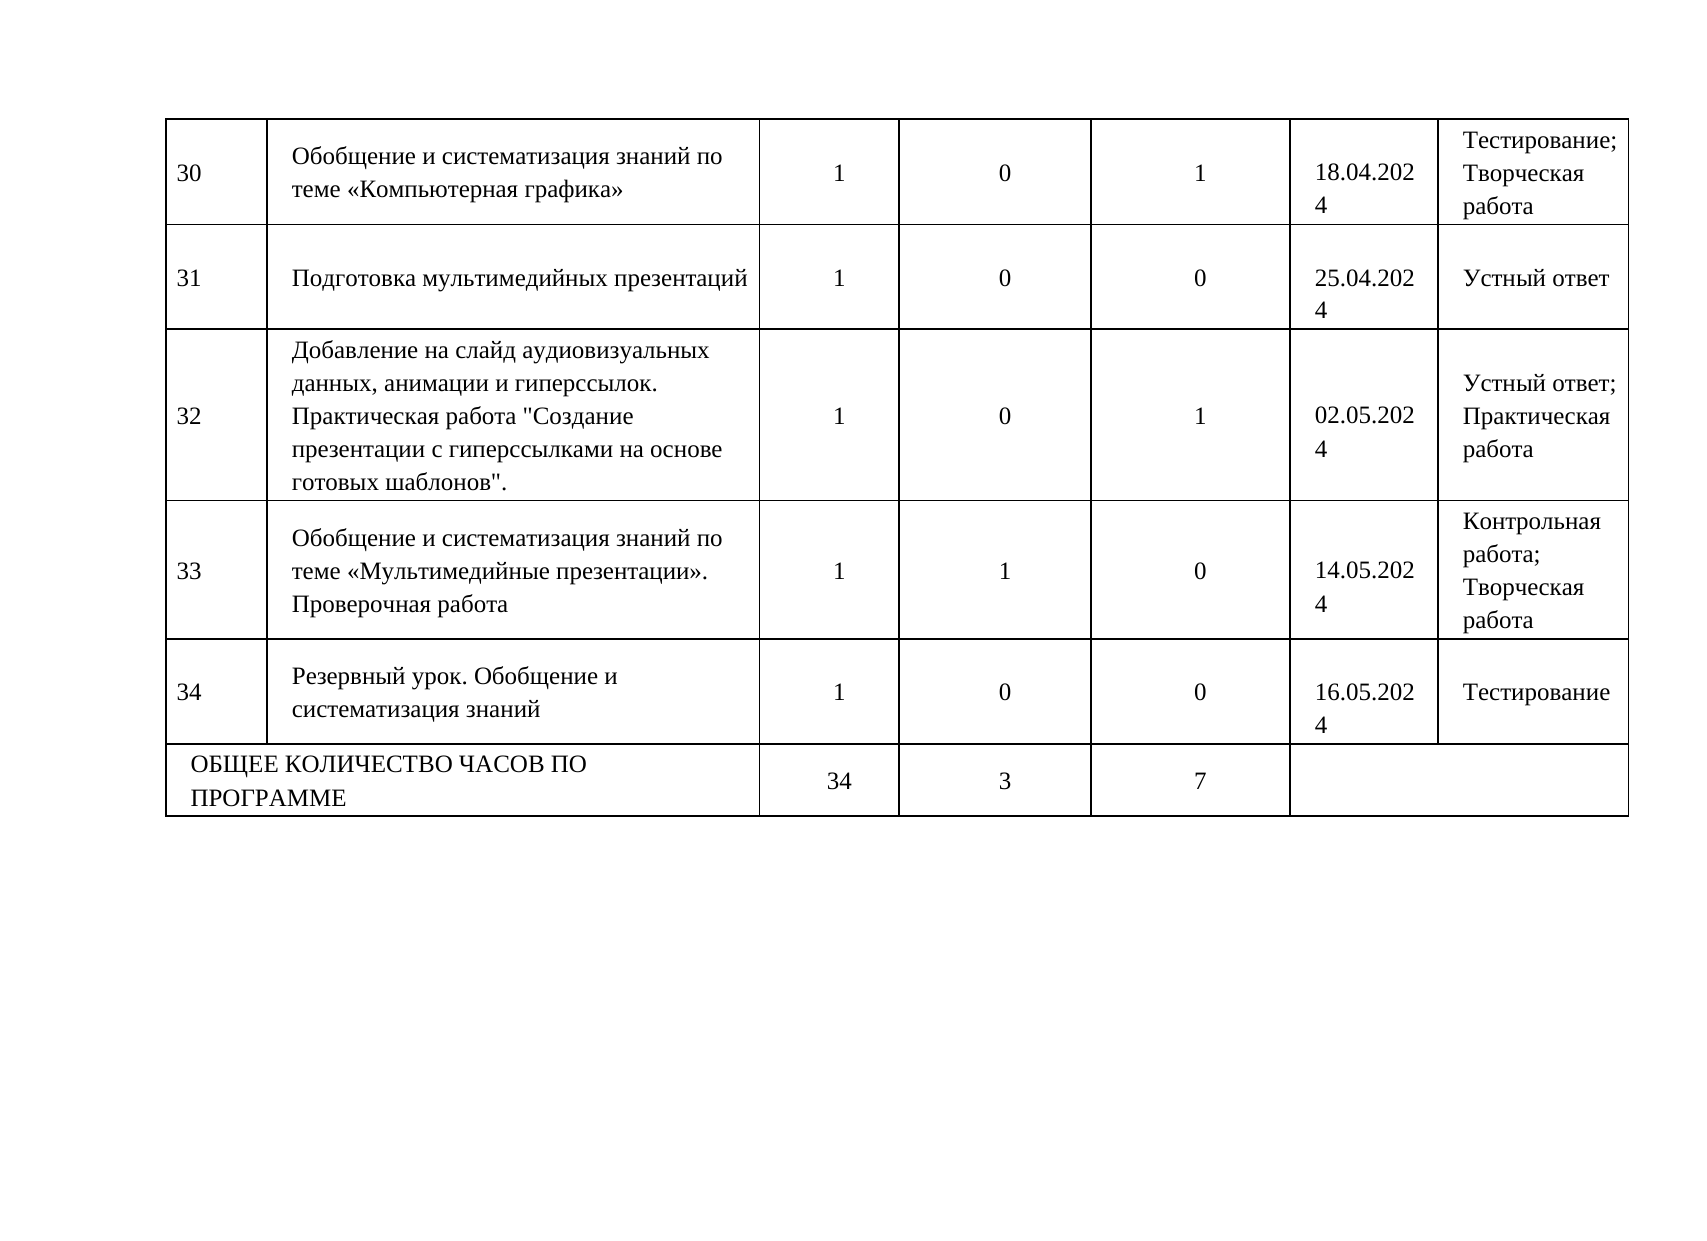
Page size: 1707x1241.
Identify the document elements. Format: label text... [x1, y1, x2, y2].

table_cell ОБЩЕЕ КОЛИЧЕСТВО ЧАСОВ ПО ПРОГРАММЕ [167, 745, 759, 815]
table_cell 1 [1092, 330, 1289, 500]
table_cell 34 [167, 640, 266, 743]
table_cell Резервный урок. Обобщение и систематизация знаний [268, 640, 759, 743]
table_cell 18.04.2024 [1291, 120, 1437, 223]
table_cell 0 [1092, 640, 1289, 743]
table_cell 1 [760, 501, 898, 638]
table_cell 32 [167, 330, 266, 500]
table_cell Контрольная работа; Творческая работа [1439, 501, 1628, 638]
table_cell Устный ответ; Практическая работа [1439, 330, 1628, 500]
table_cell 16.05.2024 [1291, 640, 1437, 743]
table_cell 25.04.2024 [1291, 225, 1437, 328]
table_cell Тестирование [1439, 640, 1628, 743]
table_cell 0 [1092, 225, 1289, 328]
table_cell [1291, 745, 1628, 815]
table_cell 0 [900, 120, 1090, 223]
table_cell 0 [1092, 501, 1289, 638]
table_cell Подготовка мультимедийных презентаций [268, 225, 759, 328]
table_cell 31 [167, 225, 266, 328]
table_cell 0 [900, 330, 1090, 500]
table_cell Обобщение и систематизация знаний по теме «Компьютерная графика» [268, 120, 759, 223]
table_cell 1 [760, 640, 898, 743]
table_cell 3 [900, 745, 1090, 815]
table_cell 0 [900, 640, 1090, 743]
table_cell 34 [760, 745, 898, 815]
table_cell Устный ответ [1439, 225, 1628, 328]
table_cell Тестирование; Творческая работа [1439, 120, 1628, 223]
table_cell Обобщение и систематизация знаний по теме «Мультимедийные презентации». Проверочная работа [268, 501, 759, 638]
table_cell Добавление на слайд аудиовизуальных данных, анимации и гиперссылок. Практическая работа "Создание презентации с гиперссылками на основе готовых шаблонов". [268, 330, 759, 500]
table_cell 1 [760, 330, 898, 500]
table_cell 1 [760, 225, 898, 328]
table_cell 1 [900, 501, 1090, 638]
table_cell 02.05.2024 [1291, 330, 1437, 500]
table_cell 7 [1092, 745, 1289, 815]
table_cell 1 [1092, 120, 1289, 223]
table_cell 33 [167, 501, 266, 638]
table_cell 30 [167, 120, 266, 223]
table_cell 1 [760, 120, 898, 223]
table_cell 14.05.2024 [1291, 501, 1437, 638]
table_cell 0 [900, 225, 1090, 328]
